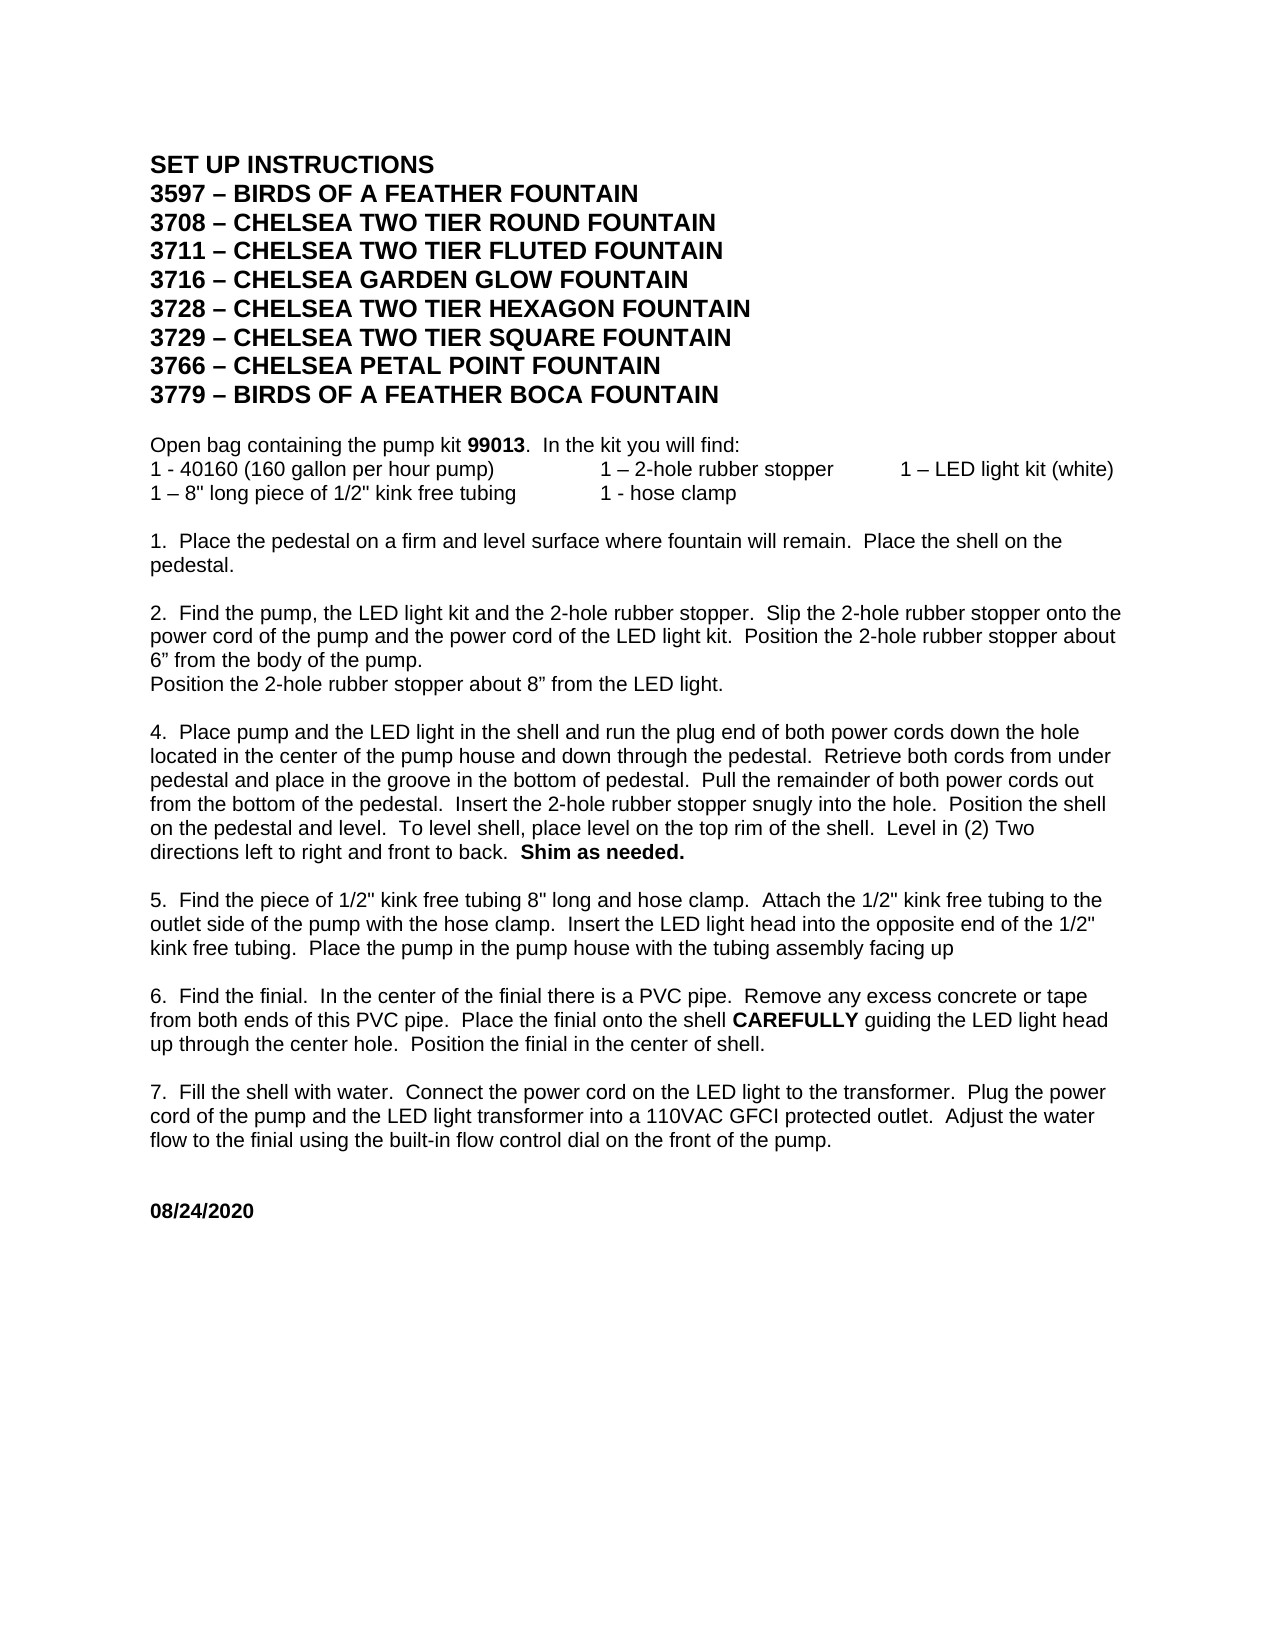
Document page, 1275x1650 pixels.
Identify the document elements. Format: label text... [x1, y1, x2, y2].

text 3711 – CHELSEA TWO TIER FLUTED FOUNTAIN [150, 236, 1125, 265]
text 4. Place pump and the LED light in the shell and run the plug end of both power cords down the hole located in the center of the pump house and down through the pedestal. Retrieve both cords from under pedestal and place in the groove in the bottom of pedestal. Pull the remainder of both power cords out from the bottom of the pedestal. Insert the 2-hole rubber stopper snugly into the hole. Position the shell on the pedestal and level. To level shell, place level on the top rim of the shell. Level in (2) Two directions left to right and front to back. Shim as needed. [150, 720, 1125, 864]
text 3728 – CHELSEA TWO TIER HEXAGON FOUNTAIN [150, 294, 1125, 322]
text 3708 – CHELSEA TWO TIER ROUND FOUNTAIN [150, 207, 1125, 236]
text 7. Fill the shell with water. Connect the power cord on the LED light to the transformer. Plug the power cord of the pump and the LED light transformer into a 110VAC GFCI protected outlet. Adjust the water flow to the finial using the built-in flow control dial on the front of the pump. [150, 1079, 1125, 1151]
text 5. Find the piece of 1/2" kink free tubing 8" long and hose clamp. Attach the 1/2" kink free tubing to the outlet side of the pump with the hose clamp. Insert the LED light head into the opposite end of the 1/2" kink free tubing. Place the pump in the pump house with the tubing assembly facing up [150, 888, 1125, 960]
text 2. Find the pump, the LED light kit and the 2-hole rubber stopper. Slip the 2-hole rubber stopper onto the power cord of the pump and the power cord of the LED light kit. Position the 2-hole rubber stopper about 6” from the body of the pump. [150, 600, 1125, 672]
text 3779 – BIRDS OF A FEATHER BOCA FOUNTAIN [150, 380, 1125, 409]
text 1 – 8" long piece of 1/2" kink free tubing 1 - hose clamp [150, 481, 1125, 504]
text 1. Place the pedestal on a firm and level surface where fountain will remain. Place the shell on the pedestal. [150, 528, 1125, 576]
text 3716 – CHELSEA GARDEN GLOW FOUNTAIN [150, 265, 1125, 294]
text 08/24/2020 [150, 1199, 1125, 1223]
text 3597 – BIRDS OF A FEATHER FOUNTAIN [150, 179, 1125, 207]
text 1 - 40160 (160 gallon per hour pump) 1 – 2-hole rubber stopper 1 – LED light kit (white) [150, 457, 1125, 481]
text Position the 2-hole rubber stopper about 8” from the LED light. [150, 672, 1125, 696]
text SET UP INSTRUCTIONS [150, 150, 1125, 179]
text 3729 – CHELSEA TWO TIER SQUARE FOUNTAIN [150, 322, 1125, 351]
text 3766 – CHELSEA PETAL POINT FOUNTAIN [150, 351, 1125, 380]
text Open bag containing the pump kit 99013. In the kit you will find: [150, 433, 1125, 457]
text 6. Find the finial. In the center of the finial there is a PVC pipe. Remove any excess concrete or tape from both ends of this PVC pipe. Place the finial onto the shell CAREFULLY guiding the LED light head up through the center hole. Position the finial in the center of shell. [150, 984, 1125, 1056]
